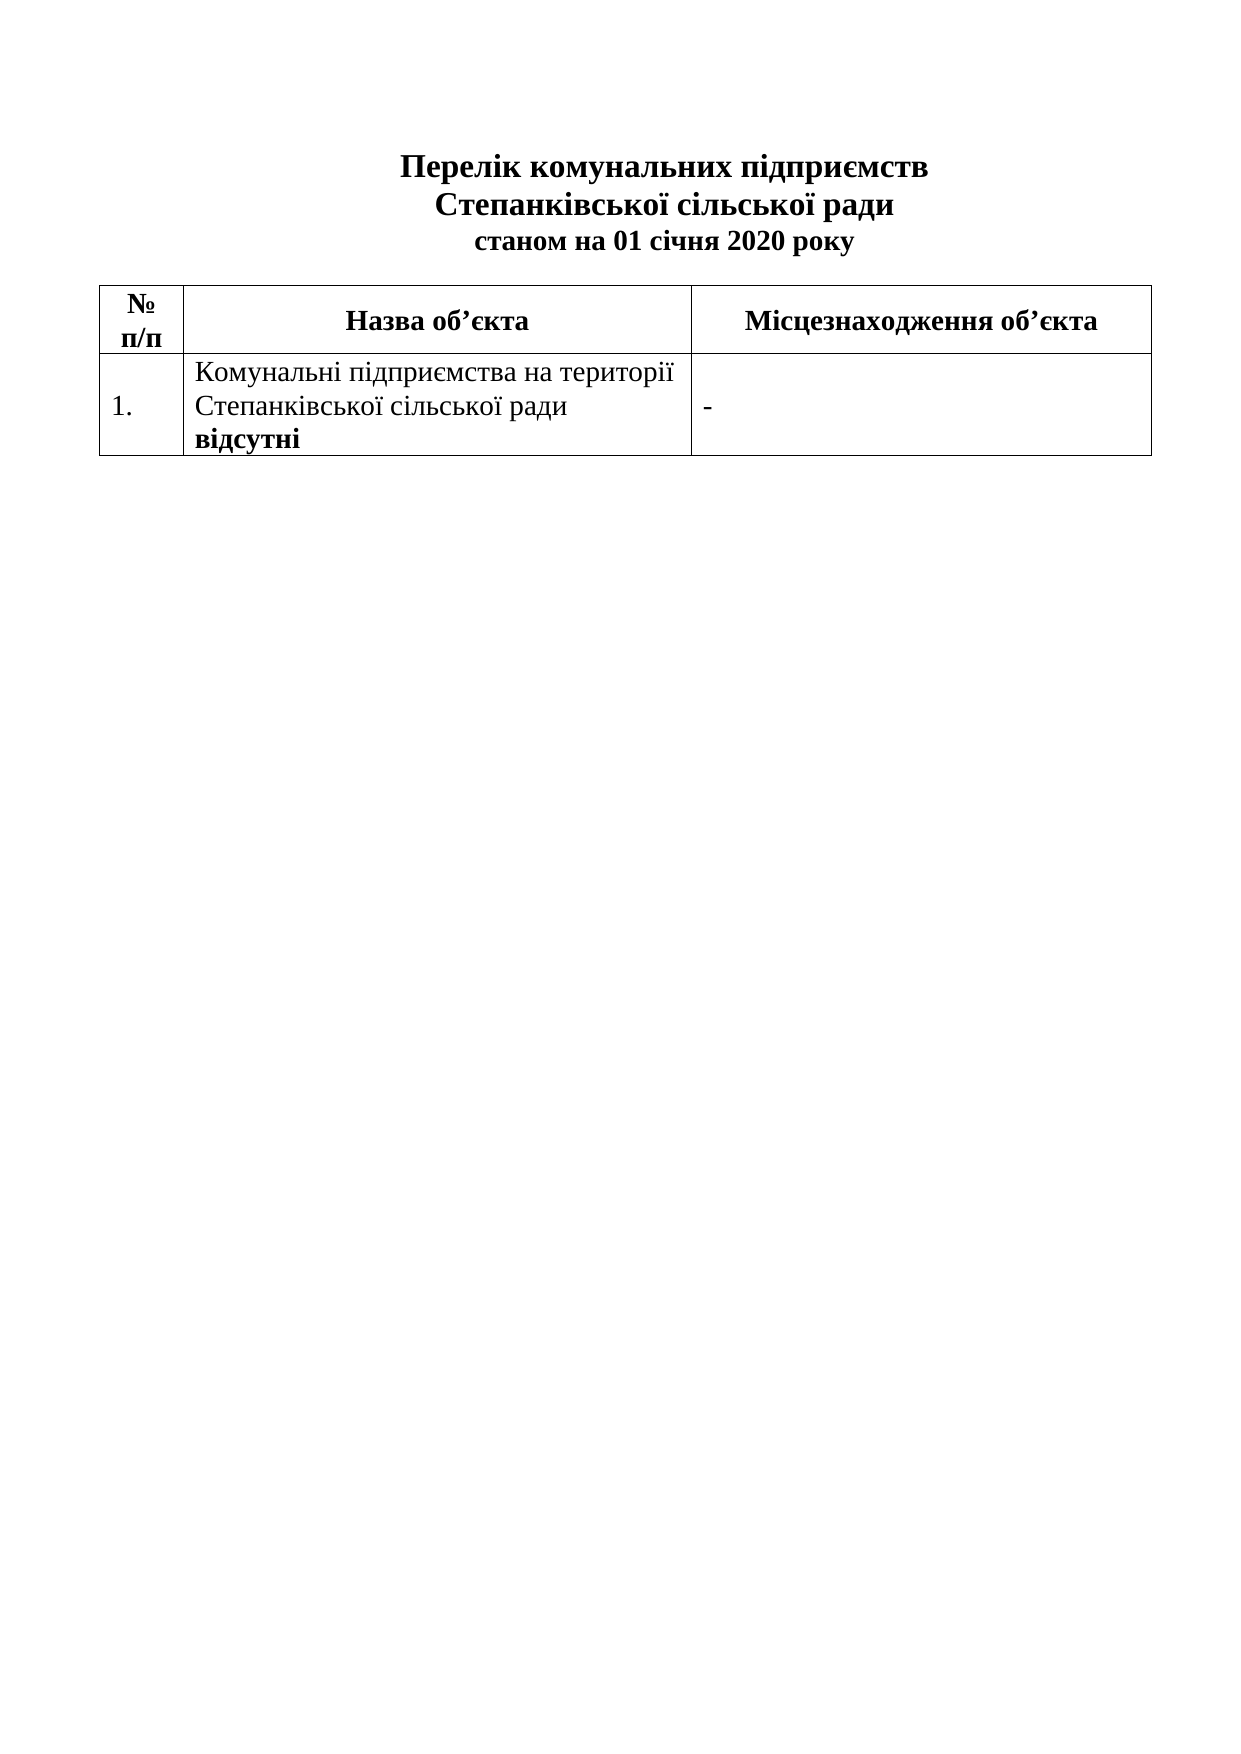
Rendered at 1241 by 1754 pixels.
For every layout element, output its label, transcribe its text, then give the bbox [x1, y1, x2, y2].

table_header № п/п [100, 286, 183, 353]
table_header Назва об’єкта [184, 286, 691, 353]
table_cell - [692, 354, 1151, 455]
text Степанківської сільської ради [177, 184, 1152, 223]
text Перелік комунальних підприємств [177, 146, 1152, 184]
table_header Місцезнаходження об’єкта [692, 286, 1151, 353]
table_cell Комунальні підприємства на території Степанківської сільської ради відсутні [184, 354, 691, 455]
text станом на 01 січня 2020 року [177, 223, 1152, 256]
table_cell 1. [100, 354, 183, 455]
